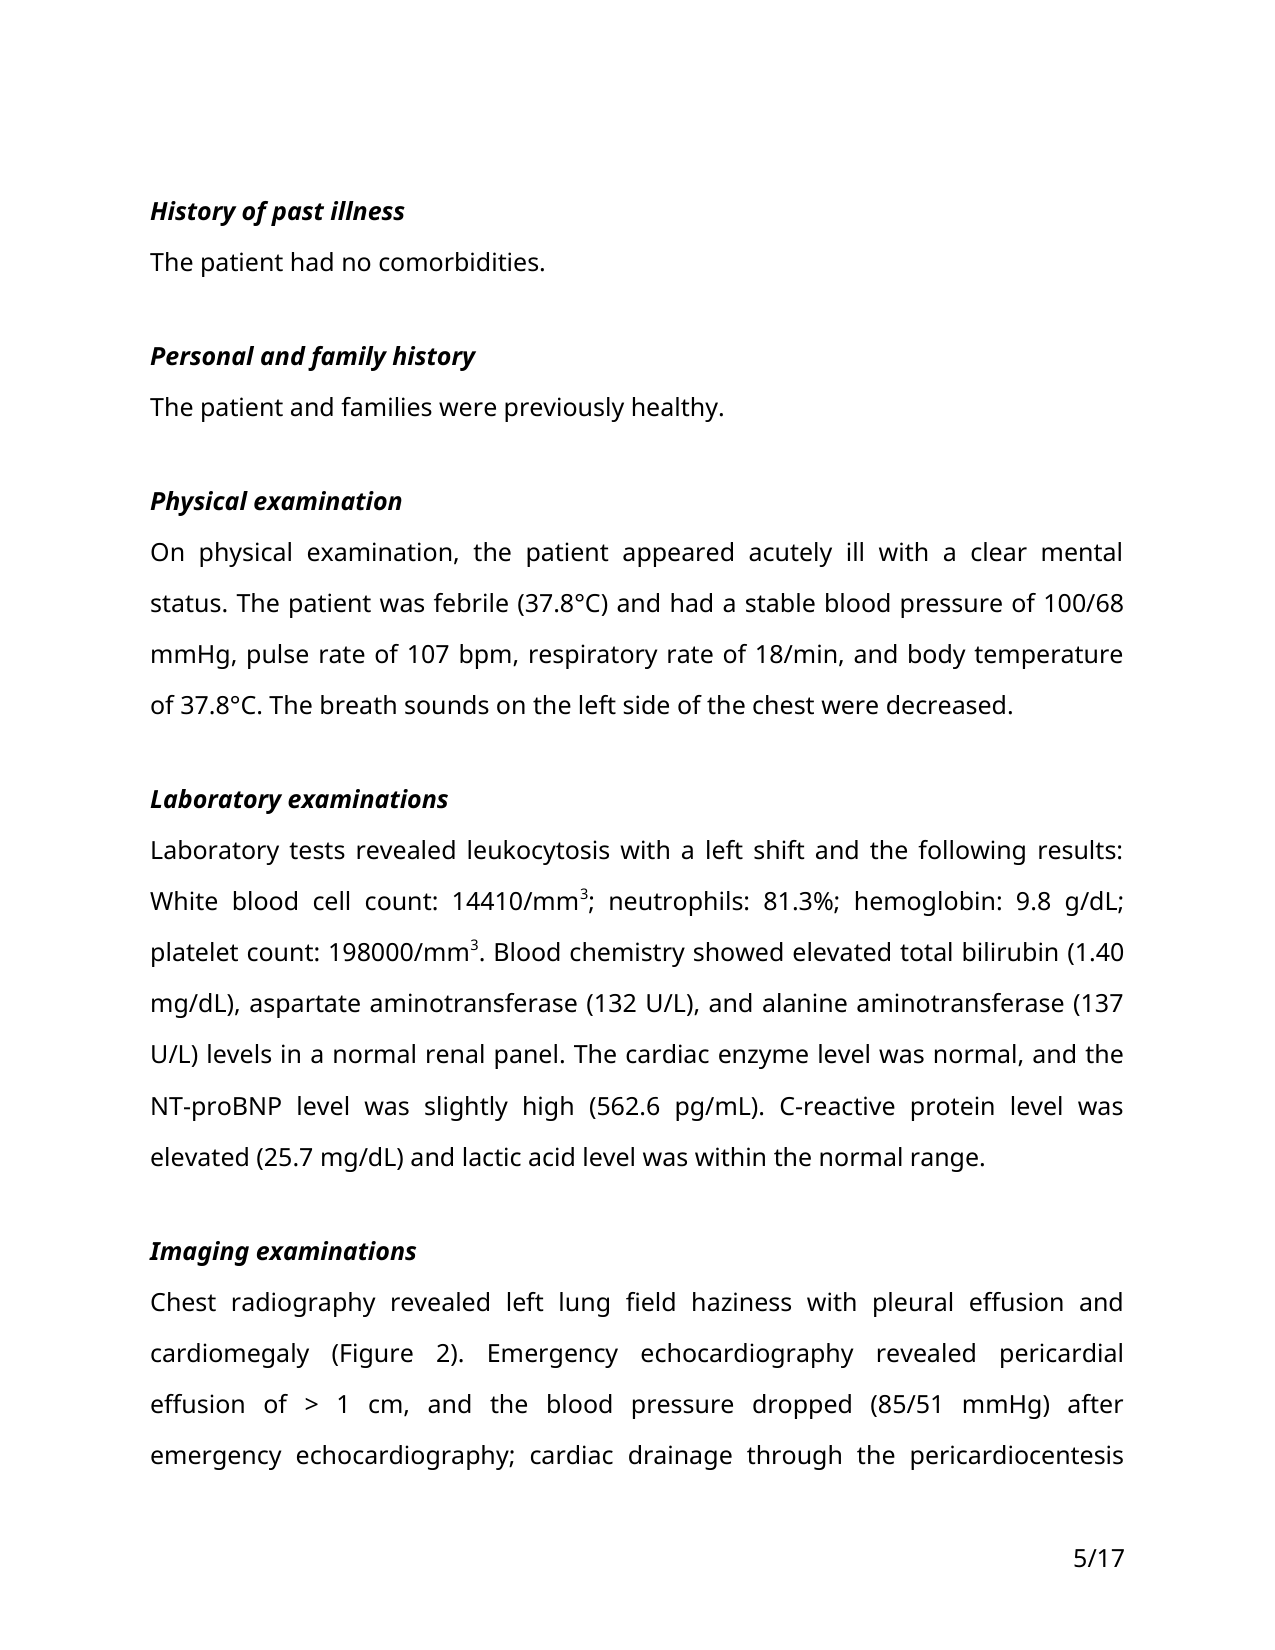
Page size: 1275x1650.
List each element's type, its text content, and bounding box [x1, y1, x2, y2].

text The patient had no comorbidities. [150, 244, 1125, 278]
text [150, 1284, 1125, 1472]
text Laboratory examinations [150, 782, 1125, 816]
text History of past illness [150, 193, 1125, 227]
text The patient and families were previously healthy. [150, 389, 1125, 423]
text Physical examination [150, 483, 1125, 518]
text On physical examination, the patient appeared acutely ill with a clear mental status. The patient was febrile (37.8°C) and had a stable blood pressure of 100/68 mmHg, pulse rate of 107 bpm, respiratory rate of 18/min, and body temperature of 37.8°C. The breath sounds on the left side of the chest were decreased. [150, 534, 1125, 722]
text Laboratory tests revealed leukocytosis with a left shift and the following results: White blood cell count: 14410/mm3; neutrophils: 81.3%; hemoglobin: 9.8 g/dL; platelet count: 198000/mm3. Blood chemistry showed elevated total bilirubin (1.40 mg/dL), aspartate aminotransferase (132 U/L), and alanine aminotransferase (137 U/L) levels in a normal renal panel. The cardiac enzyme level was normal, and the NT-proBNP level was slightly high (562.6 pg/mL). C-reactive protein level was elevated (25.7 mg/dL) and lactic acid level was within the normal range. [150, 833, 1125, 1173]
text Imaging examinations [150, 1233, 1125, 1267]
text Personal and family history [150, 338, 1125, 372]
